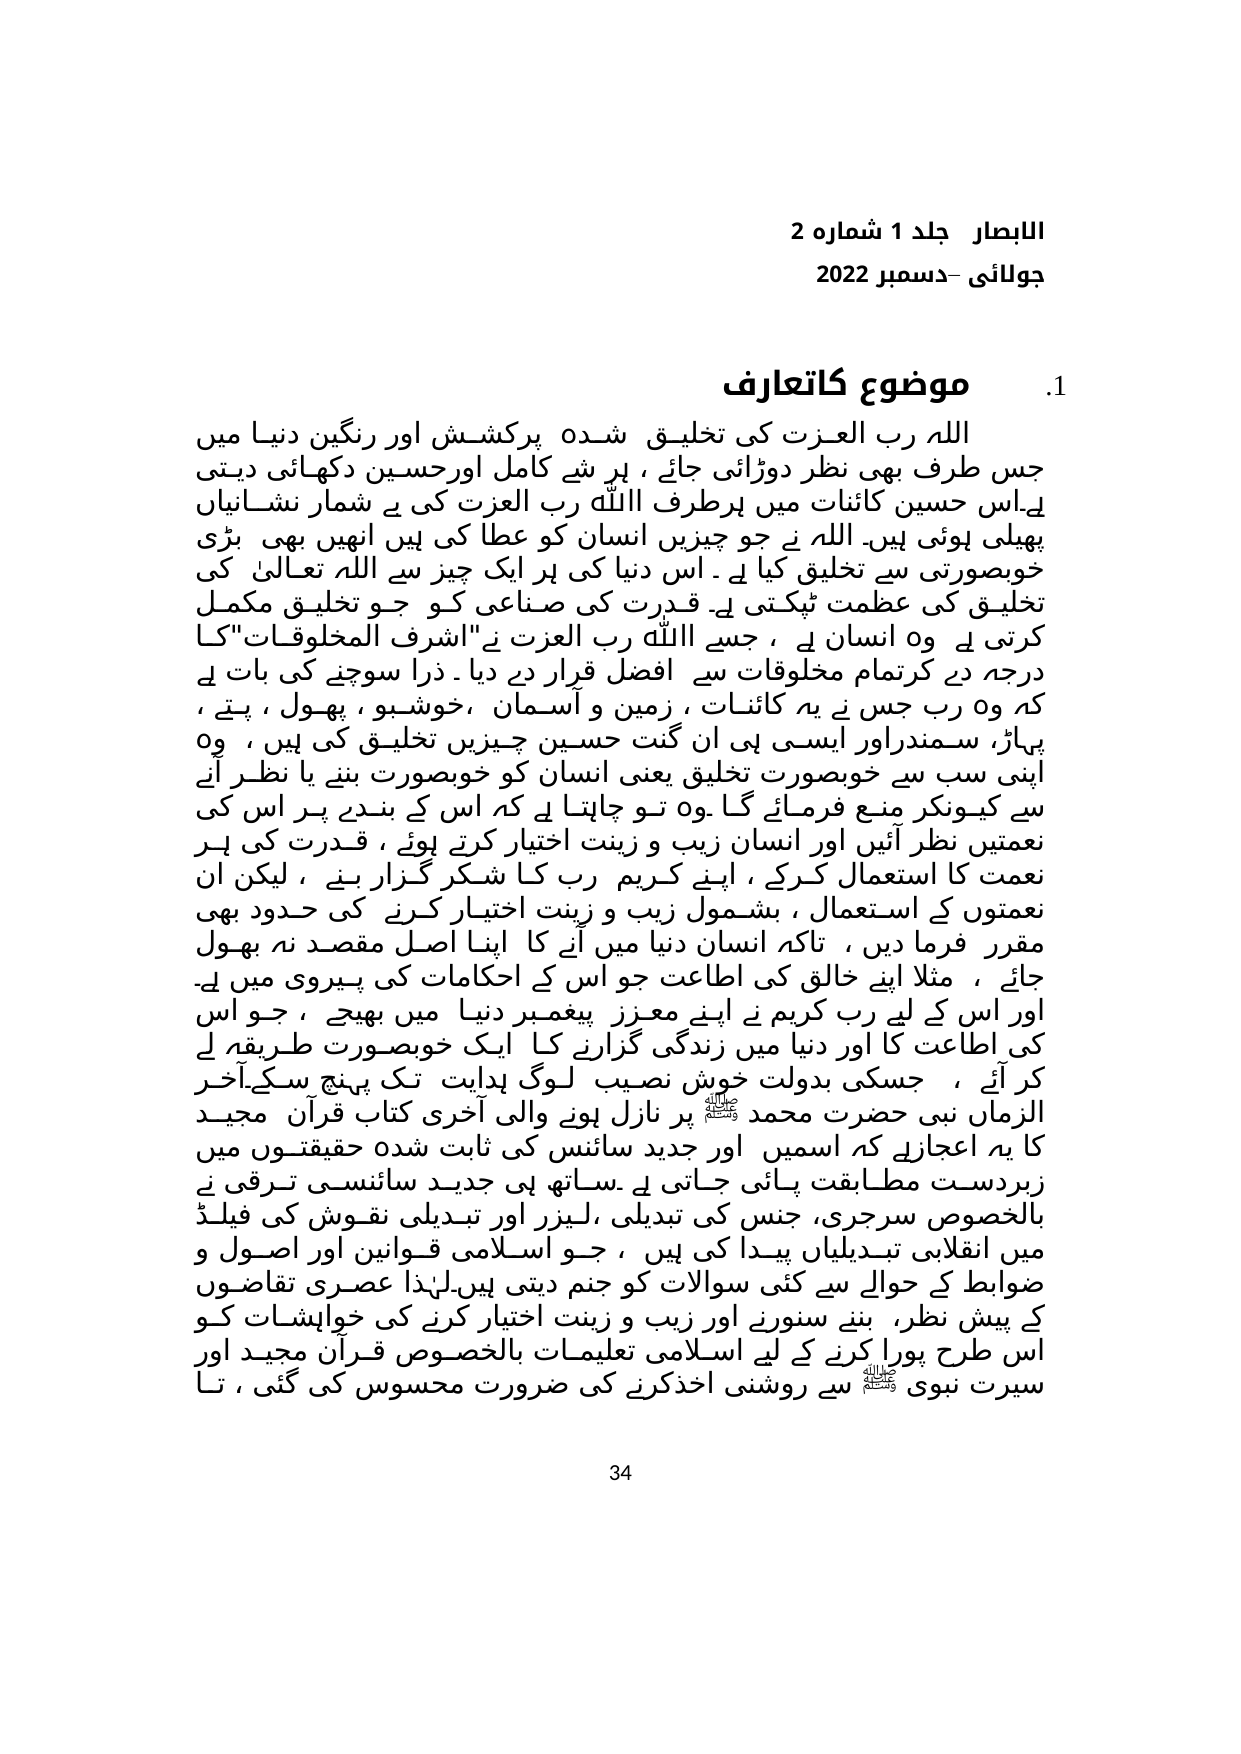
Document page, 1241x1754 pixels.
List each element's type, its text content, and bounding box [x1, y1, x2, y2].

subtitle موضوع کاتعارف [195, 353, 1045, 416]
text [195, 416, 1045, 1401]
